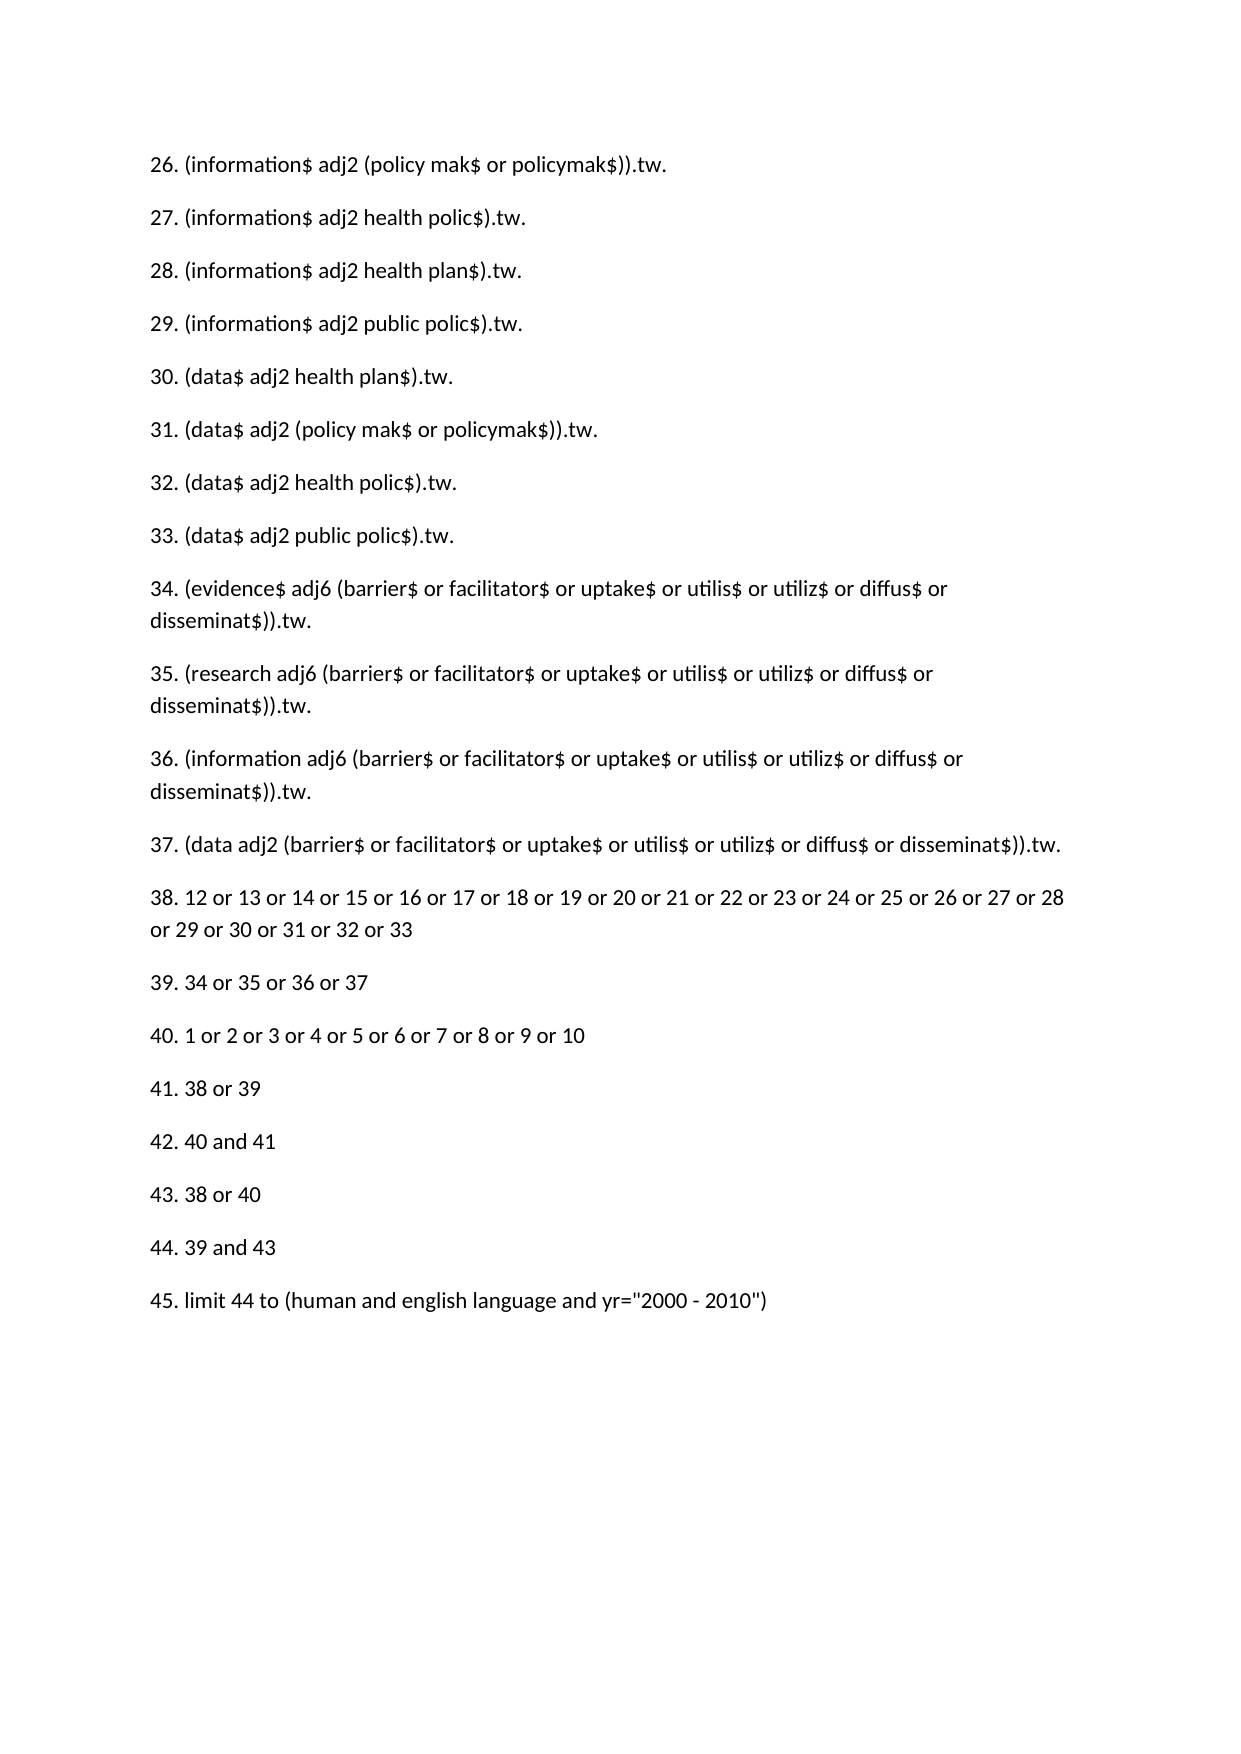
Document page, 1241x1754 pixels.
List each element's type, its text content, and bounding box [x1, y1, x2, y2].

text 33. (data$ adj2 public polic$).tw. [150, 521, 1090, 549]
text 28. (information$ adj2 health plan$).tw. [150, 256, 1090, 284]
text 35. (research adj6 (barrier$ or facilitator$ or uptake$ or utilis$ or utiliz$ or diffus$ or disseminat$)).tw. [150, 659, 1090, 719]
text 36. (information adj6 (barrier$ or facilitator$ or uptake$ or utilis$ or utiliz$ or diffus$ or disseminat$)).tw. [150, 744, 1090, 805]
text 31. (data$ adj2 (policy mak$ or policymak$)).tw. [150, 415, 1090, 443]
text 26. (information$ adj2 (policy mak$ or policymak$)).tw. [150, 150, 1090, 178]
text 42. 40 and 41 [150, 1127, 1090, 1155]
text 27. (information$ adj2 health polic$).tw. [150, 203, 1090, 231]
text 34. (evidence$ adj6 (barrier$ or facilitator$ or uptake$ or utilis$ or utiliz$ or diffus$ or disseminat$)).tw. [150, 574, 1090, 634]
text 37. (data adj2 (barrier$ or facilitator$ or uptake$ or utilis$ or utiliz$ or diffus$ or disseminat$)).tw. [150, 830, 1090, 858]
text 41. 38 or 39 [150, 1074, 1090, 1102]
text 39. 34 or 35 or 36 or 37 [150, 968, 1090, 996]
text 30. (data$ adj2 health plan$).tw. [150, 362, 1090, 390]
text 43. 38 or 40 [150, 1180, 1090, 1208]
text 32. (data$ adj2 health polic$).tw. [150, 468, 1090, 496]
text 45. limit 44 to (human and english language and yr="2000 - 2010") [150, 1286, 1090, 1314]
text 44. 39 and 43 [150, 1233, 1090, 1261]
text 29. (information$ adj2 public polic$).tw. [150, 309, 1090, 337]
text 38. 12 or 13 or 14 or 15 or 16 or 17 or 18 or 19 or 20 or 21 or 22 or 23 or 24 or 25 or 26 or 27 or 28 or 29 or 30 or 31 or 32 or 33 [150, 883, 1090, 943]
text 40. 1 or 2 or 3 or 4 or 5 or 6 or 7 or 8 or 9 or 10 [150, 1021, 1090, 1049]
